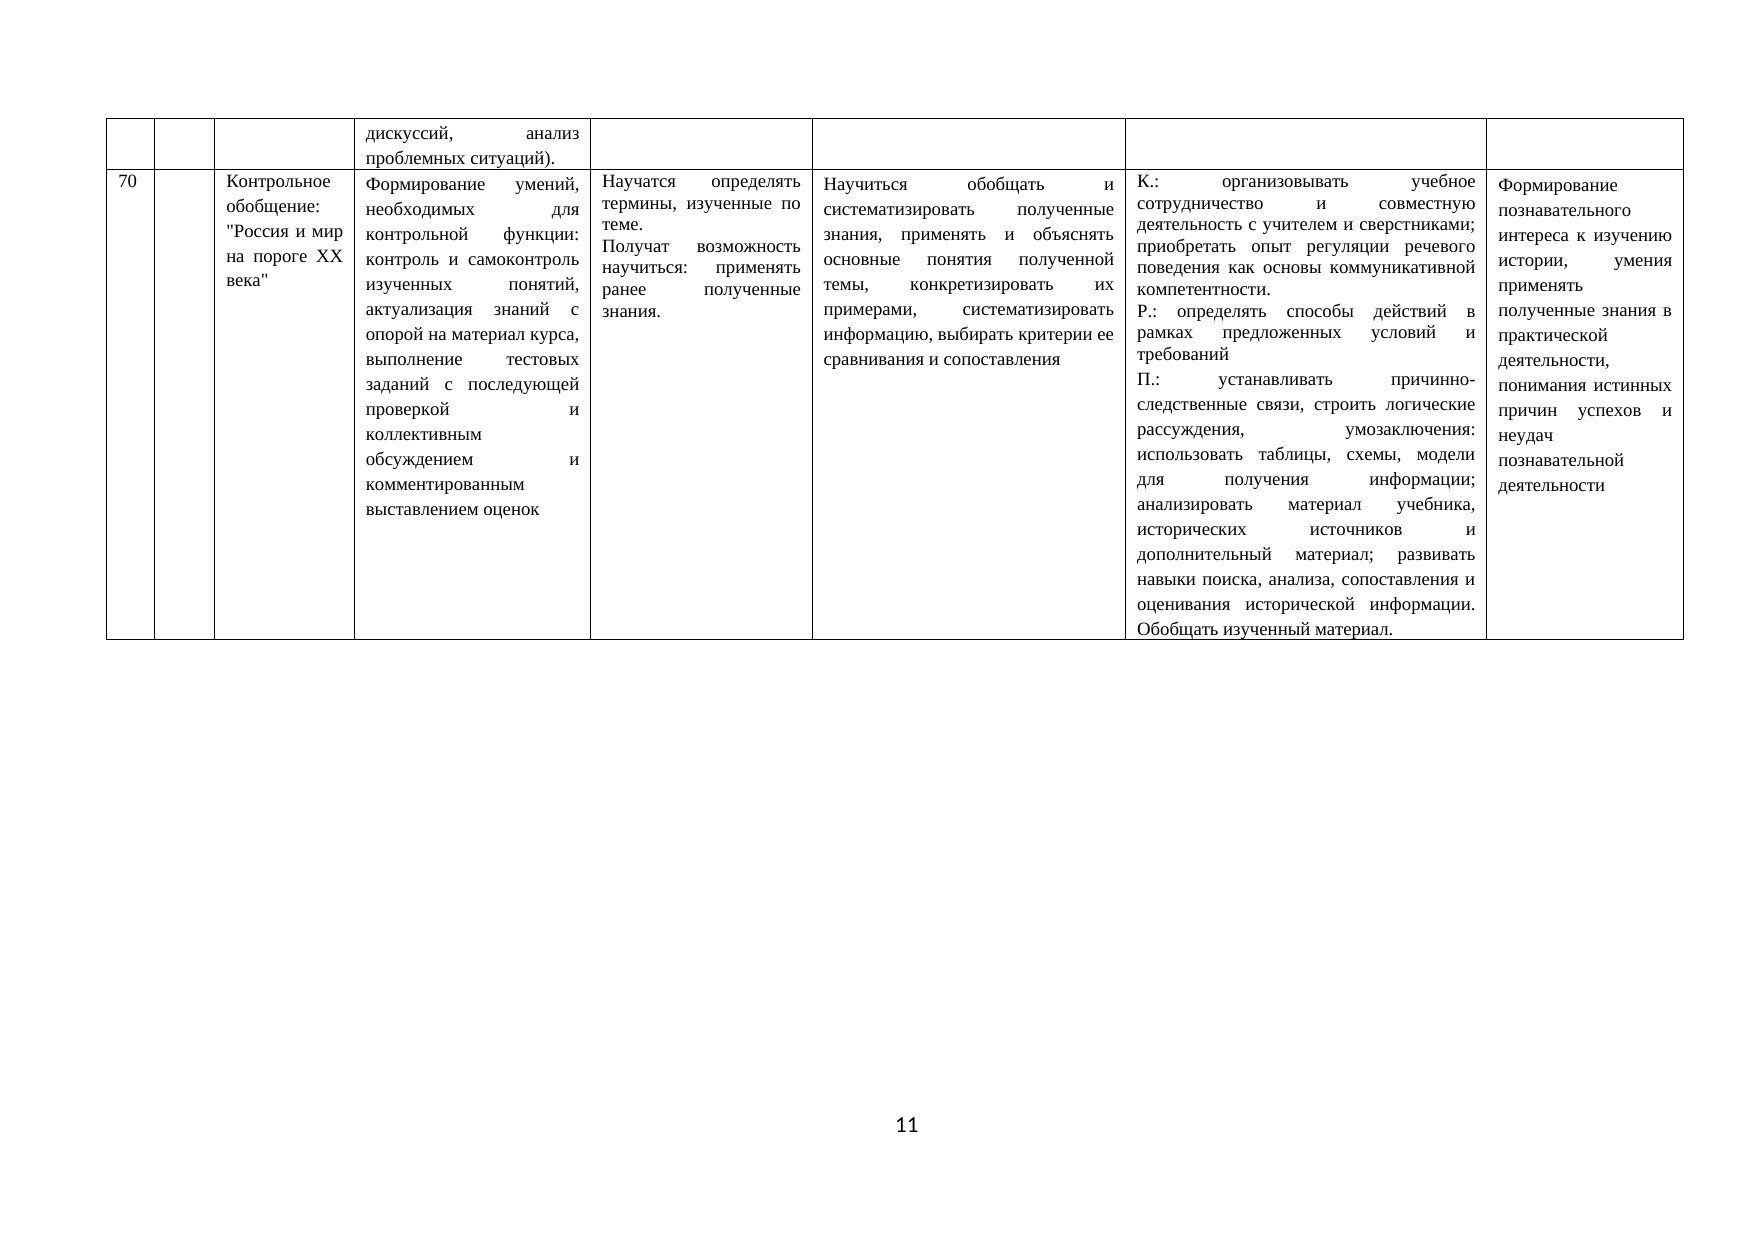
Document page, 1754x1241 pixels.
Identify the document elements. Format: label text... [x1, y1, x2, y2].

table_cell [355, 119, 590, 169]
table_cell [155, 170, 214, 639]
table_cell 70 [107, 170, 154, 639]
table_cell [1126, 119, 1486, 169]
table_cell Научиться обобщать и систематизировать полученные знания, применять и объяснять основные понятия полученной темы, конкретизировать их примерами, систематизировать информацию, выбирать критерии ее сравнивания и сопоставления [813, 170, 1125, 639]
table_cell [591, 119, 812, 169]
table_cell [1487, 119, 1683, 169]
table_cell Формирование умений, необходимых для контрольной функции: контроль и самоконтроль изученных понятий, актуализация знаний с опорой на материал курса, выполнение тестовых заданий с последующей проверкой и коллективным обсуждением и комментированным выставлением оценок [355, 170, 590, 639]
table_cell Формирование познавательного интереса к изучению истории, умения применять полученные знания в практической деятельности, понимания истинных причин успехов и неудач познавательной деятельности [1487, 170, 1683, 639]
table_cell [813, 119, 1125, 169]
table_cell Научатся определять термины, изученные по теме. Получат возможность научиться: применять ранее полученные знания. [591, 170, 812, 639]
table_cell [155, 119, 214, 169]
table_cell 69 [107, 119, 154, 169]
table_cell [215, 119, 354, 169]
table_cell Контрольное обобщение: "Россия и мир на пороге XX века" [215, 170, 354, 639]
